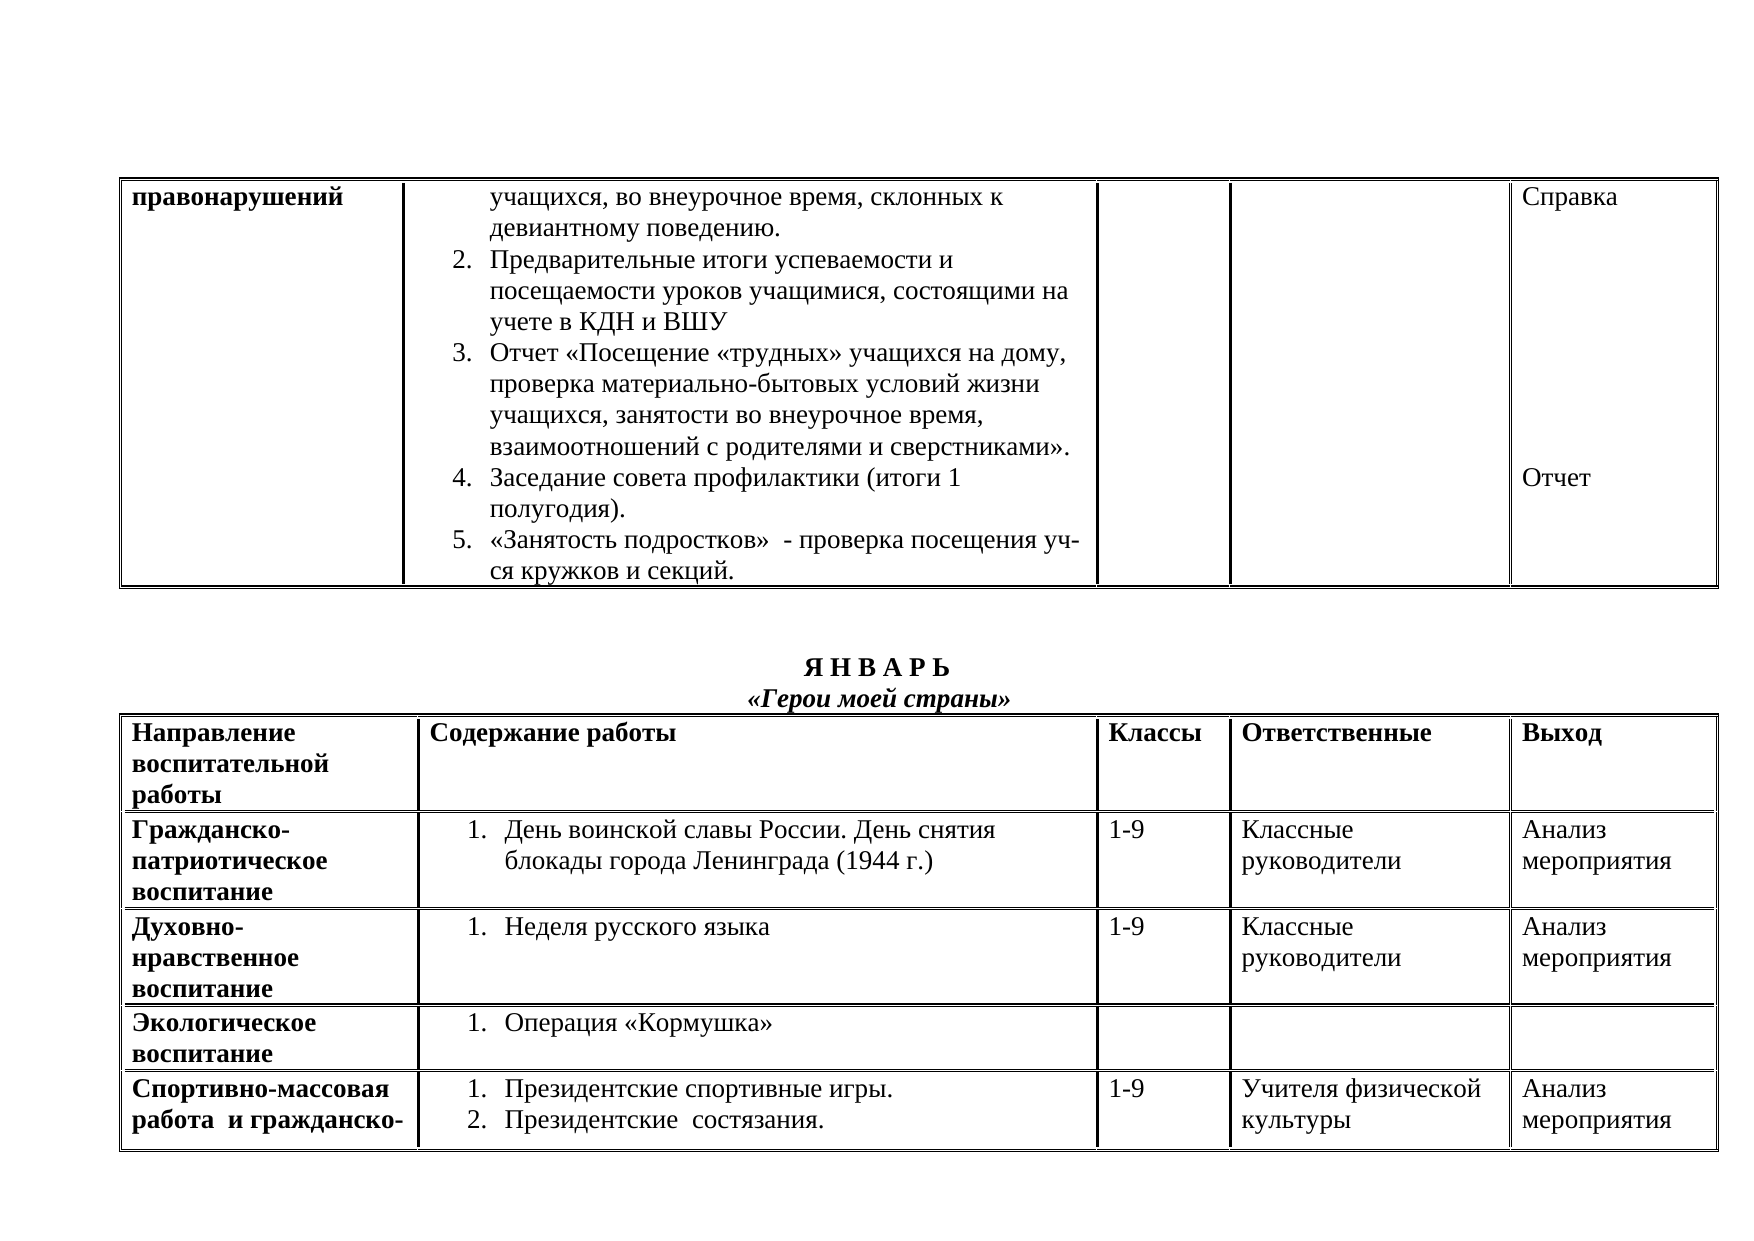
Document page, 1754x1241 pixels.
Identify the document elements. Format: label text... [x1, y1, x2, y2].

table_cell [1511, 181, 1716, 585]
text Я Н В А Р Ь [118, 651, 1636, 682]
table_cell [1512, 1003, 1716, 1069]
table_cell 1-9 [1099, 910, 1229, 1003]
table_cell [1230, 1072, 1511, 1148]
table_cell Экологическое воспитание [122, 1003, 417, 1069]
table_cell 1-9 [1099, 813, 1229, 906]
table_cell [120, 1069, 418, 1148]
table_cell Неделя русского языка [420, 910, 1096, 1003]
table_header Содержание работы [418, 715, 1097, 810]
table_cell 1-9 [1097, 1072, 1230, 1148]
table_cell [418, 1072, 1097, 1148]
table_cell Социальный педагог [1230, 181, 1511, 585]
table_header Направление воспитательной работы [122, 715, 418, 810]
table_header Выход [1511, 717, 1716, 810]
table_cell Анализ мероприятия [1512, 906, 1716, 1003]
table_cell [403, 179, 1097, 585]
table_cell Классные руководители [1232, 813, 1509, 906]
table_cell День воинской славы России. День снятия блокады города Ленинграда (1944 г.) [420, 813, 1096, 906]
table_cell Анализ мероприятия [1511, 1069, 1717, 1148]
table_header Ответственные [1230, 717, 1511, 810]
table_cell Операция «Кормушка» [420, 1007, 1096, 1069]
table_cell Анализ мероприятия [1511, 810, 1717, 906]
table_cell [122, 181, 403, 585]
table_cell Духовно-нравственное воспитание [122, 906, 417, 1003]
table_cell [1232, 1007, 1509, 1069]
table_header Классы [1097, 715, 1230, 810]
table_cell [1099, 1007, 1229, 1069]
table_cell Классные руководители [1232, 910, 1509, 1003]
table_cell [1097, 179, 1230, 585]
text «Герои моей страны» [118, 682, 1636, 713]
table_cell Гражданско- патриотическое воспитание [120, 810, 418, 906]
